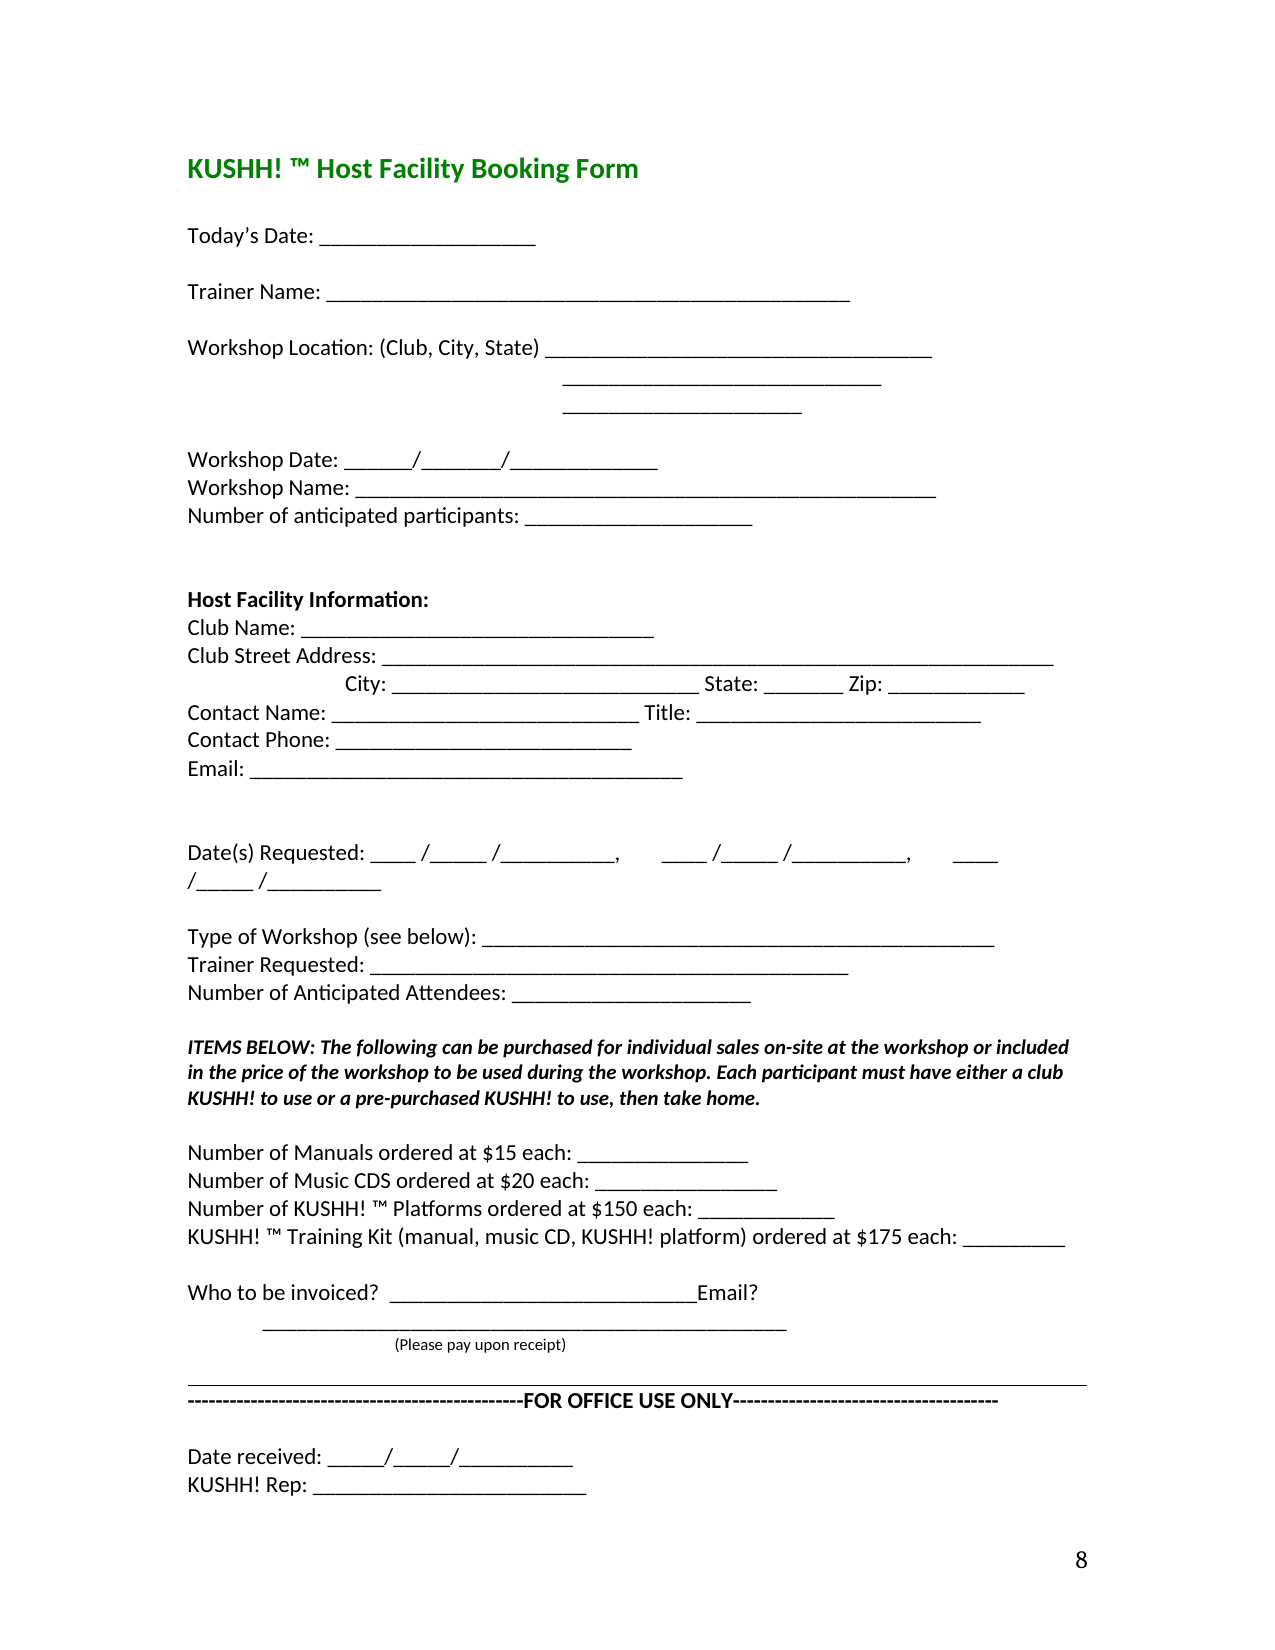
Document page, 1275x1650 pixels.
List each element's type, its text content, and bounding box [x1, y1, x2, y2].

text KUSHH! ™ Training Kit (manual, music CD, KUSHH! platform) ordered at $175 each: _________ [187, 1222, 1087, 1250]
text Host Facility Information: [187, 586, 1087, 613]
text Date received: _____/_____/__________ [187, 1442, 1087, 1470]
text Club Name: _______________________________ [187, 613, 1087, 642]
text ------------------------------------------------FOR OFFICE USE ONLY-------------------------------------- [187, 1386, 1087, 1414]
text Number of Music CDS ordered at $20 each: ________________ [187, 1166, 1087, 1194]
text Who to be invoiced? ___________________________Email? ______________________________________________ [187, 1278, 1087, 1334]
text Contact Phone: __________________________ [187, 726, 1087, 754]
text Trainer Requested: __________________________________________ [187, 950, 1087, 978]
text Trainer Name: ______________________________________________ [187, 277, 1087, 305]
text KUSHH! Rep: ________________________ [187, 1470, 1087, 1498]
text KUSHH! ™ Host Facility Booking Form [187, 150, 1087, 186]
text ITEMS BELOW: The following can be purchased for individual sales on-site at the workshop or included in the price of the workshop to be used during the workshop. Each participant must have either a club KUSHH! to use or a pre-purchased KUSHH! to use, then take home. [187, 1034, 1087, 1110]
text Number of Manuals ordered at $15 each: _______________ [187, 1138, 1087, 1166]
text Number of Anticipated Attendees: _____________________ [187, 978, 1087, 1006]
text _____________________ [187, 389, 1087, 417]
text Club Street Address: ___________________________________________________________ [187, 642, 1087, 669]
text (Please pay upon receipt) [187, 1334, 1087, 1354]
text ____________________________ [187, 361, 1087, 389]
text Number of anticipated participants: ____________________ [187, 501, 1087, 529]
text Number of KUSHH! ™ Platforms ordered at $150 each: ____________ [187, 1194, 1087, 1222]
text Workshop Date: ______/_______/_____________ [187, 445, 1087, 473]
text City: ___________________________ State: _______ Zip: ____________ [187, 669, 1087, 698]
text Today’s Date: ___________________ [187, 221, 1087, 249]
text Workshop Name: ___________________________________________________ [187, 473, 1087, 501]
text Email: ______________________________________ [187, 754, 1087, 782]
text Type of Workshop (see below): _____________________________________________ [187, 922, 1087, 950]
text Date(s) Requested: ____ /_____ /__________, ____ /_____ /__________, ____ /_____ /__________ [187, 838, 1087, 894]
text Workshop Location: (Club, City, State) __________________________________ [187, 333, 1087, 361]
text Contact Name: ___________________________ Title: _________________________ [187, 698, 1087, 726]
